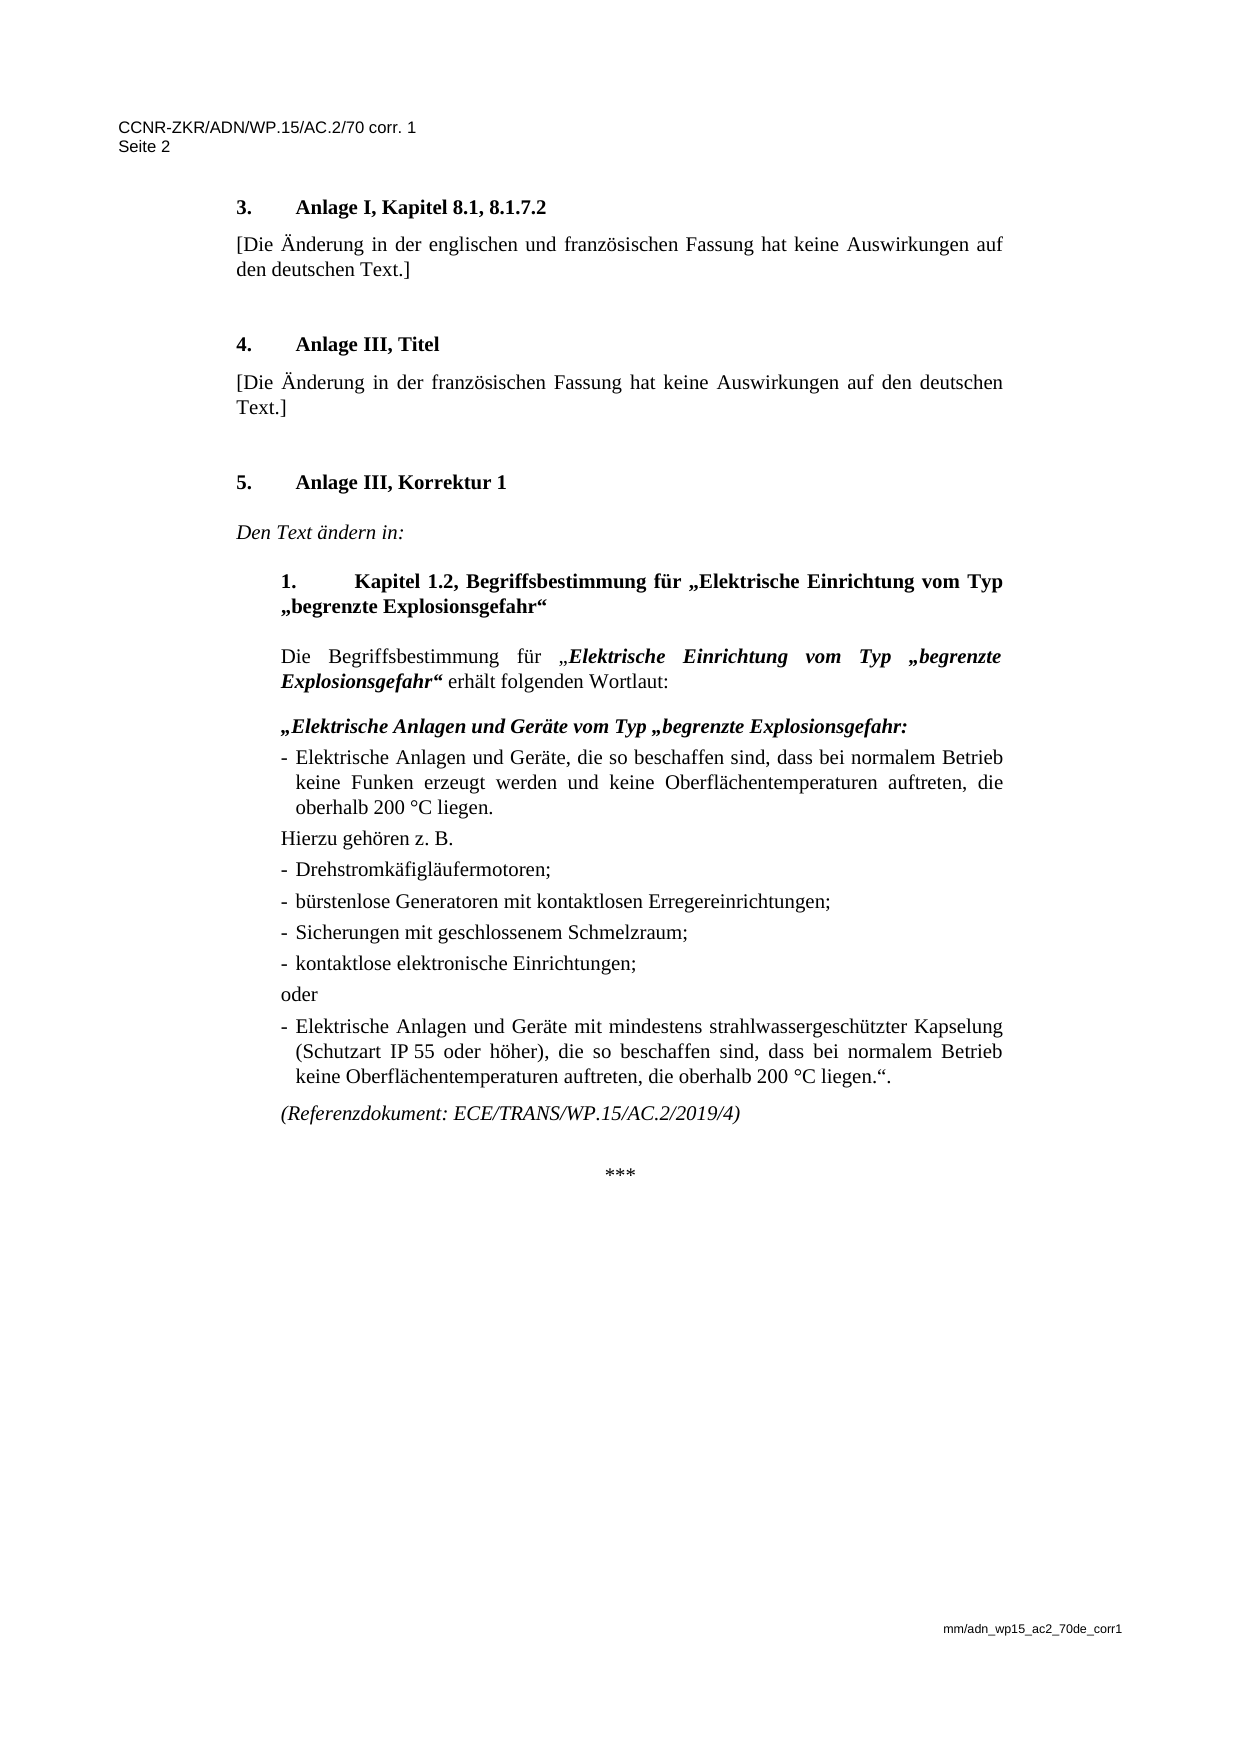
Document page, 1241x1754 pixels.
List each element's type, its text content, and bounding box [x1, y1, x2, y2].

text 3. Anlage I, Kapitel 8.1, 8.1.7.2 [236, 194, 1004, 219]
text Hierzu gehören z. B. [281, 825, 1004, 850]
text *** [118, 1162, 1122, 1187]
text 5. Anlage III, Korrektur 1 [236, 469, 1004, 494]
text - Sicherungen mit geschlossenem Schmelzraum; [281, 919, 1004, 944]
text „Elektrische Anlagen und Geräte vom Typ „begrenzte Explosionsgefahr: [281, 713, 1004, 738]
text 4. Anlage III, Titel [236, 331, 1004, 356]
text oder [281, 981, 1004, 1006]
text Die Begriffsbestimmung für „Elektrische Einrichtung vom Typ „begrenzte Explosionsgefahr“ erhält folgenden Wortlaut: [281, 644, 1004, 694]
text Den Text ändern in: [236, 519, 1004, 544]
text - Drehstromkäfigläufermotoren; [281, 856, 1004, 881]
text - kontaktlose elektronische Einrichtungen; [281, 950, 1004, 975]
text [Die Änderung in der englischen und französischen Fassung hat keine Auswirkungen auf den deutschen Text.] [236, 231, 1004, 281]
text [Die Änderung in der französischen Fassung hat keine Auswirkungen auf den deutschen Text.] [236, 369, 1004, 419]
text - Elektrische Anlagen und Geräte, die so beschaffen sind, dass bei normalem Betrieb keine Funken erzeugt werden und keine Oberflächentemperaturen auftreten, die oberhalb 200 °C liegen. [281, 744, 1004, 819]
text - Elektrische Anlagen und Geräte mit mindestens strahlwassergeschützter Kapselung (Schutzart IP 55 oder höher), die so beschaffen sind, dass bei normalem Betrieb keine Oberflächentemperaturen auftreten, die oberhalb 200 °C liegen.“. [281, 1013, 1004, 1088]
text (Referenzdokument: ECE/TRANS/WP.15/AC.2/2019/4) [281, 1100, 1004, 1125]
text - bürstenlose Generatoren mit kontaktlosen Erregereinrichtungen; [281, 888, 1004, 913]
text 1. Kapitel 1.2, Begriffsbestimmung für „Elektrische Einrichtung vom Typ „begrenzte Explosionsgefahr“ [281, 569, 1004, 619]
